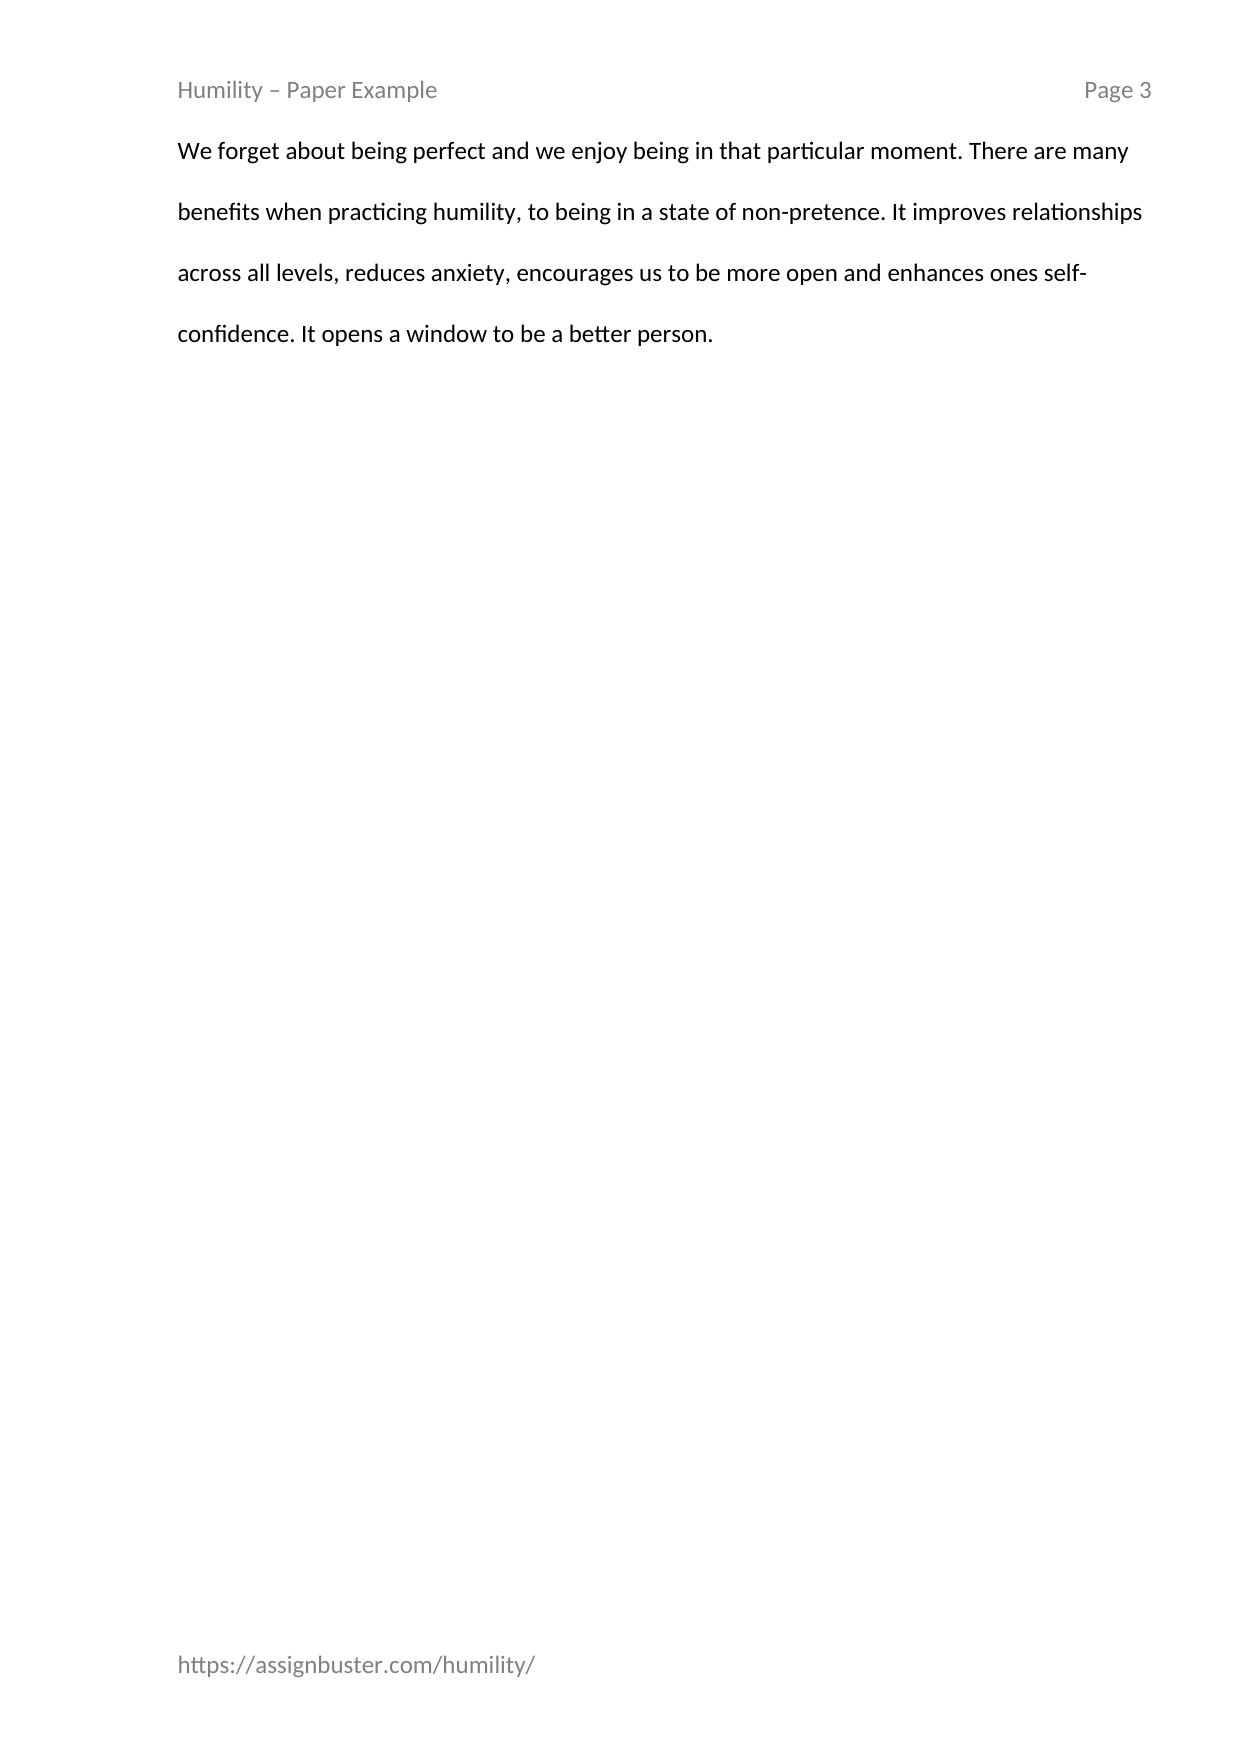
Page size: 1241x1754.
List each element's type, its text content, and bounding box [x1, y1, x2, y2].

text We forget about being perfect and we enjoy being in that particular moment. There are many benefits when practicing humility, to being in a state of non-pretence. It improves relationships across all levels, reduces anxiety, encourages us to be more open and enhances ones self-confidence. It opens a window to be a better person. [177, 135, 1152, 348]
